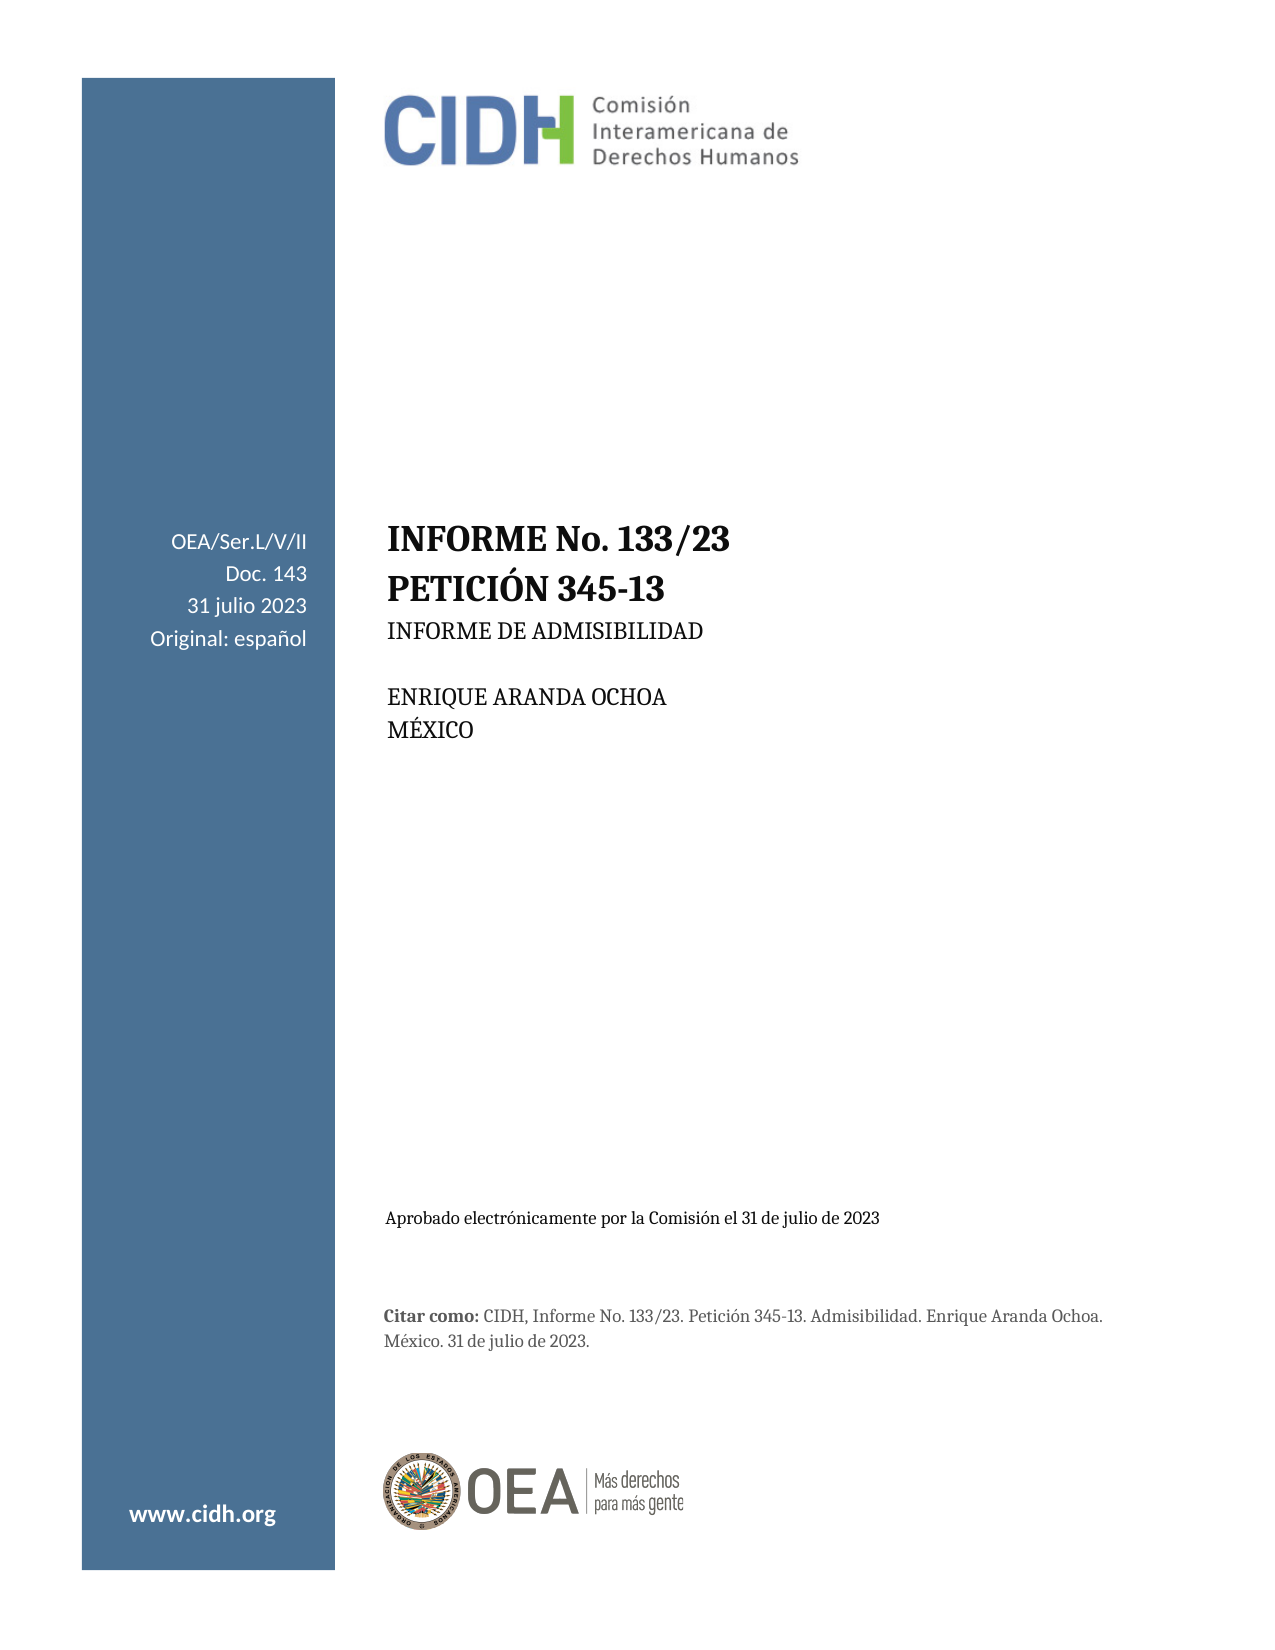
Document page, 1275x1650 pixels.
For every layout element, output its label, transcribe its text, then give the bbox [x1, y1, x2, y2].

picture [375, 87, 810, 172]
picture [383, 1453, 684, 1530]
text d [335, 150, 1125, 176]
